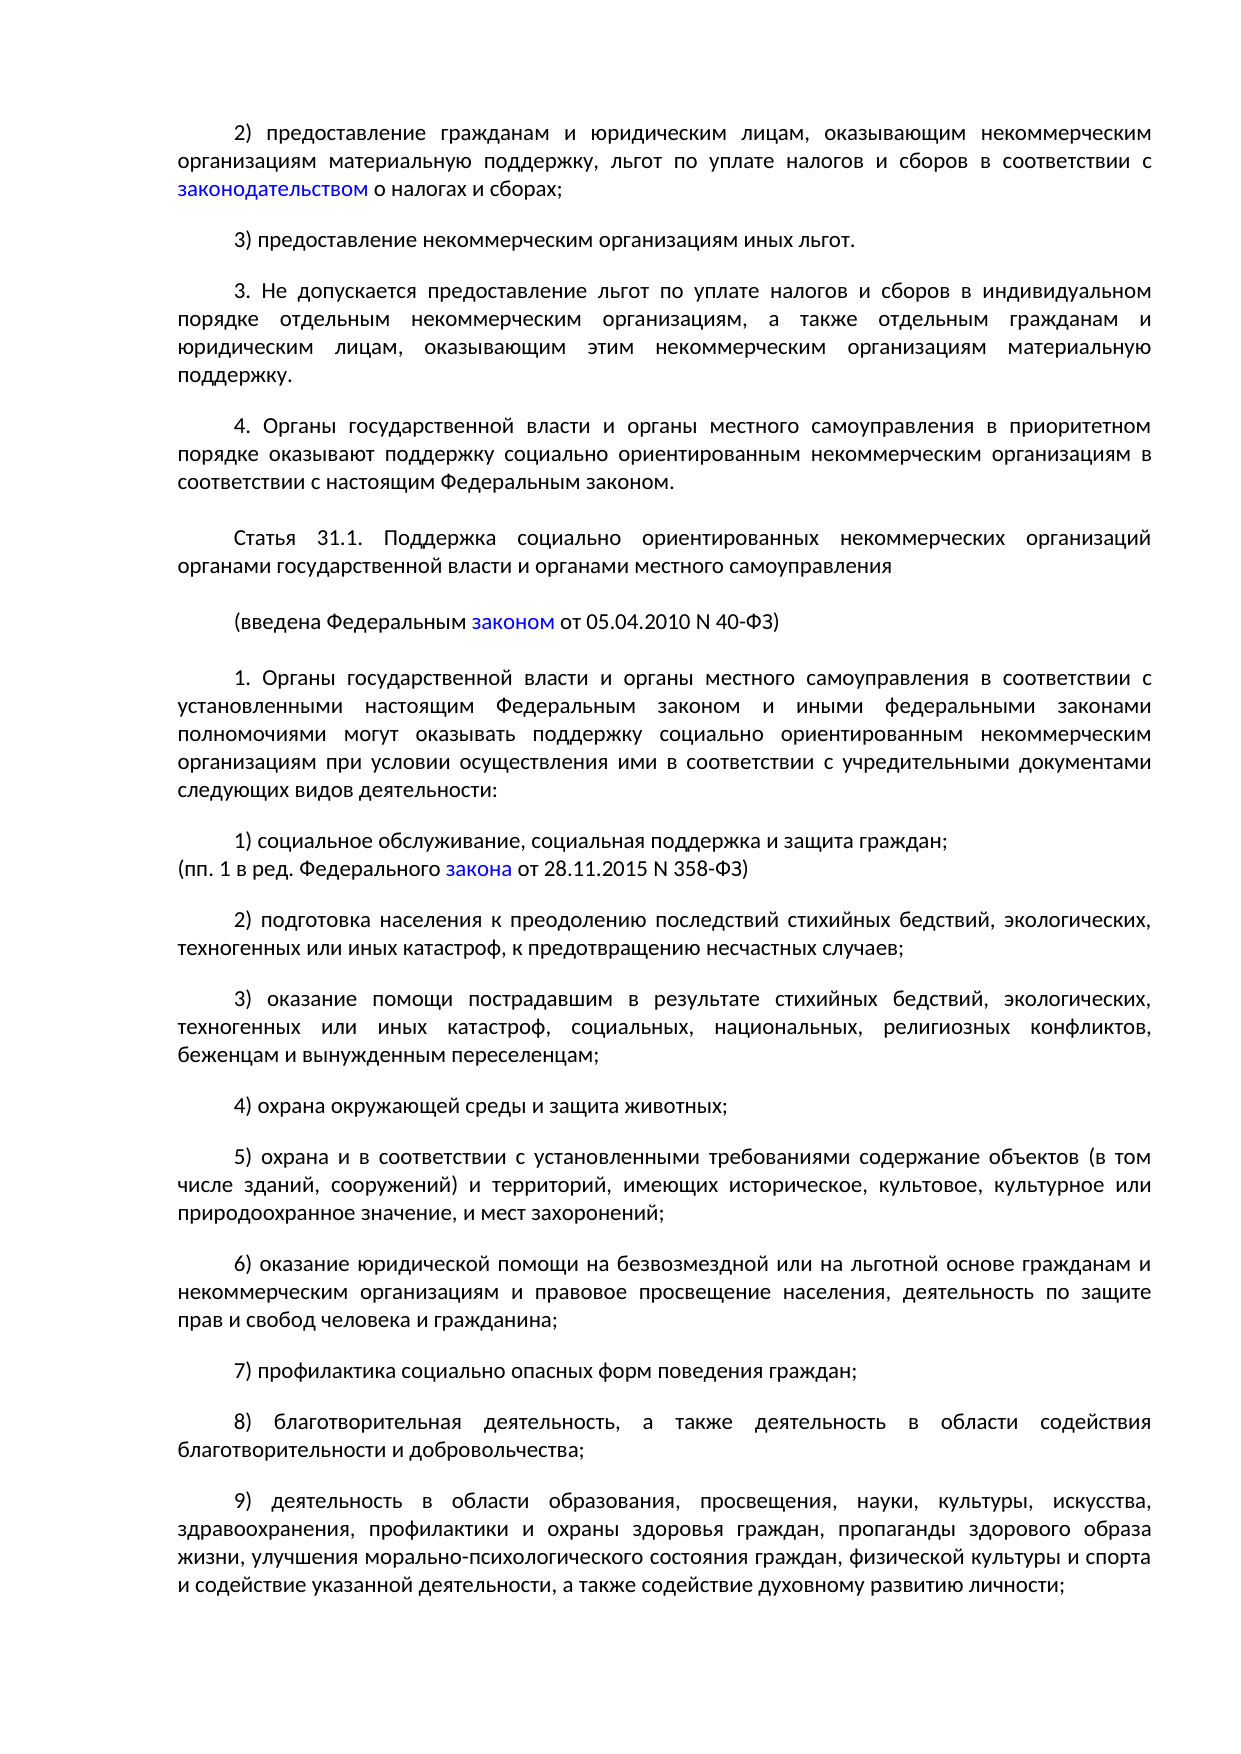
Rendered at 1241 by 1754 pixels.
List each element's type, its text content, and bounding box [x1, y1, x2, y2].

text 8) благотворительная деятельность, а также деятельность в области содействия благотворительности и добровольчества; [177, 1407, 1152, 1463]
text 7) профилактика социально опасных форм поведения граждан; [177, 1356, 1152, 1384]
text 3) предоставление некоммерческим организациям иных льгот. [177, 225, 1152, 253]
text Статья 31.1. Поддержка социально ориентированных некоммерческих организаций органами государственной власти и органами местного самоуправления [177, 523, 1152, 579]
text 1. Органы государственной власти и органы местного самоуправления в соответствии с установленными настоящим Федеральным законом и иными федеральными законами полномочиями могут оказывать поддержку социально ориентированным некоммерческим организациям при условии осуществления ими в соответствии с учредительными документами следующих видов деятельности: [177, 663, 1152, 803]
text 4. Органы государственной власти и органы местного самоуправления в приоритетном порядке оказывают поддержку социально ориентированным некоммерческим организациям в соответствии с настоящим Федеральным законом. [177, 411, 1152, 495]
text 4) охрана окружающей среды и защита животных; [177, 1091, 1152, 1119]
text 2) предоставление гражданам и юридическим лицам, оказывающим некоммерческим организациям материальную поддержку, льгот по уплате налогов и сборов в соответствии с законодательством о налогах и сборах; [177, 118, 1152, 202]
text 1) социальное обслуживание, социальная поддержка и защита граждан; [177, 826, 1152, 854]
text 6) оказание юридической помощи на безвозмездной или на льготной основе гражданам и некоммерческим организациям и правовое просвещение населения, деятельность по защите прав и свобод человека и гражданина; [177, 1249, 1152, 1333]
text 3. Не допускается предоставление льгот по уплате налогов и сборов в индивидуальном порядке отдельным некоммерческим организациям, а также отдельным гражданам и юридическим лицам, оказывающим этим некоммерческим организациям материальную поддержку. [177, 276, 1152, 388]
text (введена Федеральным законом от 05.04.2010 N 40-ФЗ) [177, 607, 1152, 635]
text 2) подготовка населения к преодолению последствий стихийных бедствий, экологических, техногенных или иных катастроф, к предотвращению несчастных случаев; [177, 905, 1152, 961]
text 5) охрана и в соответствии с установленными требованиями содержание объектов (в том числе зданий, сооружений) и территорий, имеющих историческое, культовое, культурное или природоохранное значение, и мест захоронений; [177, 1142, 1152, 1226]
text 9) деятельность в области образования, просвещения, науки, культуры, искусства, здравоохранения, профилактики и охраны здоровья граждан, пропаганды здорового образа жизни, улучшения морально-психологического состояния граждан, физической культуры и спорта и содействие указанной деятельности, а также содействие духовному развитию личности; [177, 1486, 1152, 1598]
text (пп. 1 в ред. Федерального закона от 28.11.2015 N 358-ФЗ) [177, 854, 1152, 882]
text 3) оказание помощи пострадавшим в результате стихийных бедствий, экологических, техногенных или иных катастроф, социальных, национальных, религиозных конфликтов, беженцам и вынужденным переселенцам; [177, 984, 1152, 1068]
